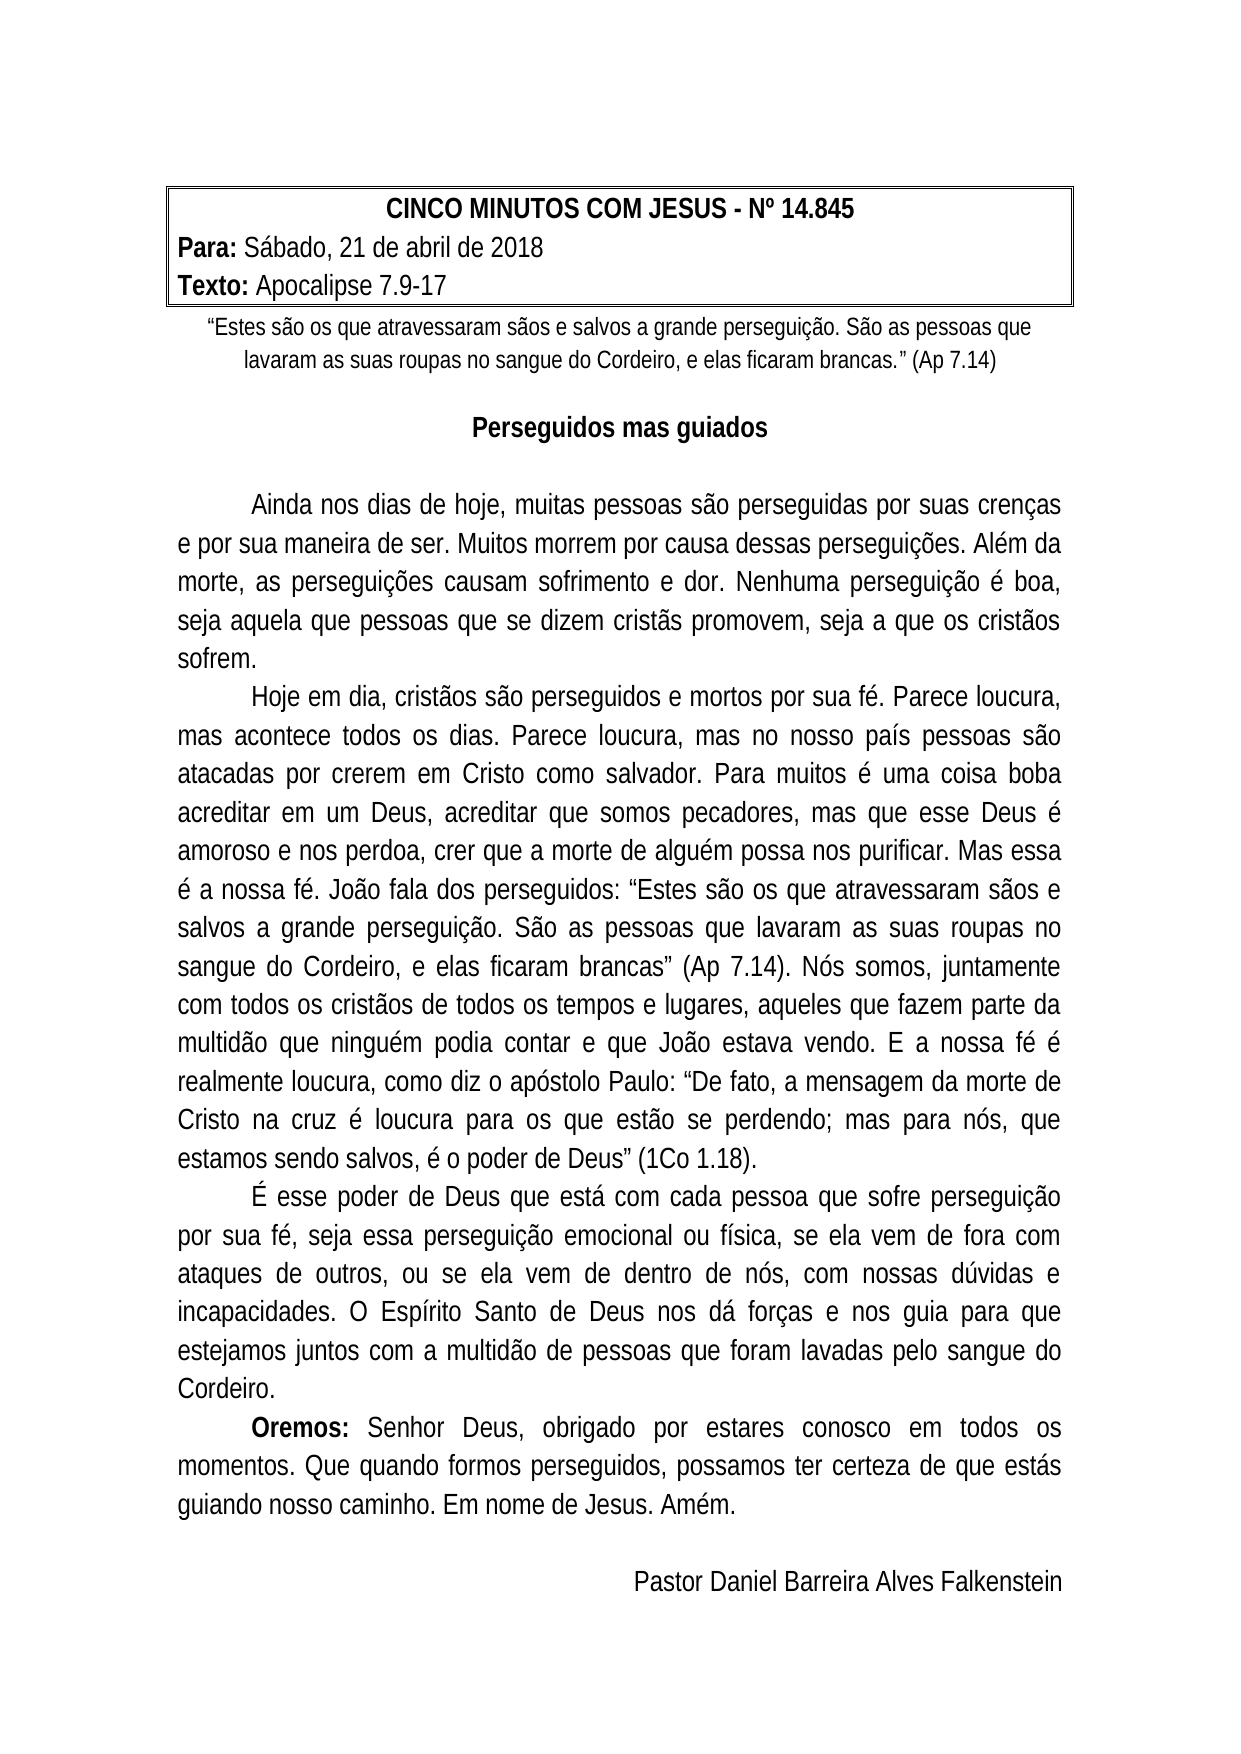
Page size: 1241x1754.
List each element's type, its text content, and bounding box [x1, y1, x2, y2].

text É esse poder de Deus que está com cada pessoa que sofre perseguição por sua fé, seja essa perseguição emocional ou física, se ela vem de fora com ataques de outros, ou se ela vem de dentro de nós, com nossas dúvidas e incapacidades. O Espírito Santo de Deus nos dá forças e nos guia para que estejamos juntos com a multidão de pessoas que foram lavadas pelo sangue do Cordeiro. [177, 1179, 1063, 1405]
text “” () [177, 312, 1063, 373]
text Para: [169, 224, 1071, 263]
text Pastor [177, 1564, 1063, 1597]
text Perseguidos mas guiados [177, 411, 1063, 444]
text Oremos: Senhor Deus, obrigado por estares conosco em todos os momentos. Que quando formos perseguidos, possamos ter certeza de que estás guiando nosso caminho. Em nome de Jesus. Amém. [177, 1410, 1063, 1520]
title CINCO MINUTOS COM JESUS - Nº [169, 189, 1071, 224]
text Ainda nos dias de hoje, muitas pessoas são perseguidas por suas crenças e por sua maneira de ser. Muitos morrem por causa dessas perseguições. Além da morte, as perseguições causam sofrimento e dor. Nenhuma perseguição é boa, seja aquela que pessoas que se dizem cristãs promovem, seja a que os cristãos sofrem. [177, 487, 1063, 674]
text Texto: [169, 263, 1071, 304]
text Hoje em dia, cristãos são perseguidos e mortos por sua fé. Parece loucura, mas acontece todos os dias. Parece loucura, mas no nosso país pessoas são atacadas por crerem em Cristo como salvador. Para muitos é uma coisa boba acreditar em um Deus, acreditar que somos pecadores, mas que esse Deus é amoroso e nos perdoa, crer que a morte de alguém possa nos purificar. Mas essa é a nossa fé. João fala dos perseguidos: “Estes são os que atravessaram sãos e salvos a grande perseguição. São as pessoas que lavaram as suas roupas no sangue do Cordeiro, e elas ficaram brancas” (Ap 7.14). Nós somos, juntamente com todos os cristãos de todos os tempos e lugares, aqueles que fazem parte da multidão que ninguém podia contar e que João estava vendo. E a nossa fé é realmente loucura, como diz o apóstolo Paulo: “De fato, a mensagem da morte de Cristo na cruz é loucura para os que estão se perdendo; mas para nós, que estamos sendo salvos, é o poder de Deus” (1Co 1.18). [177, 679, 1063, 1174]
